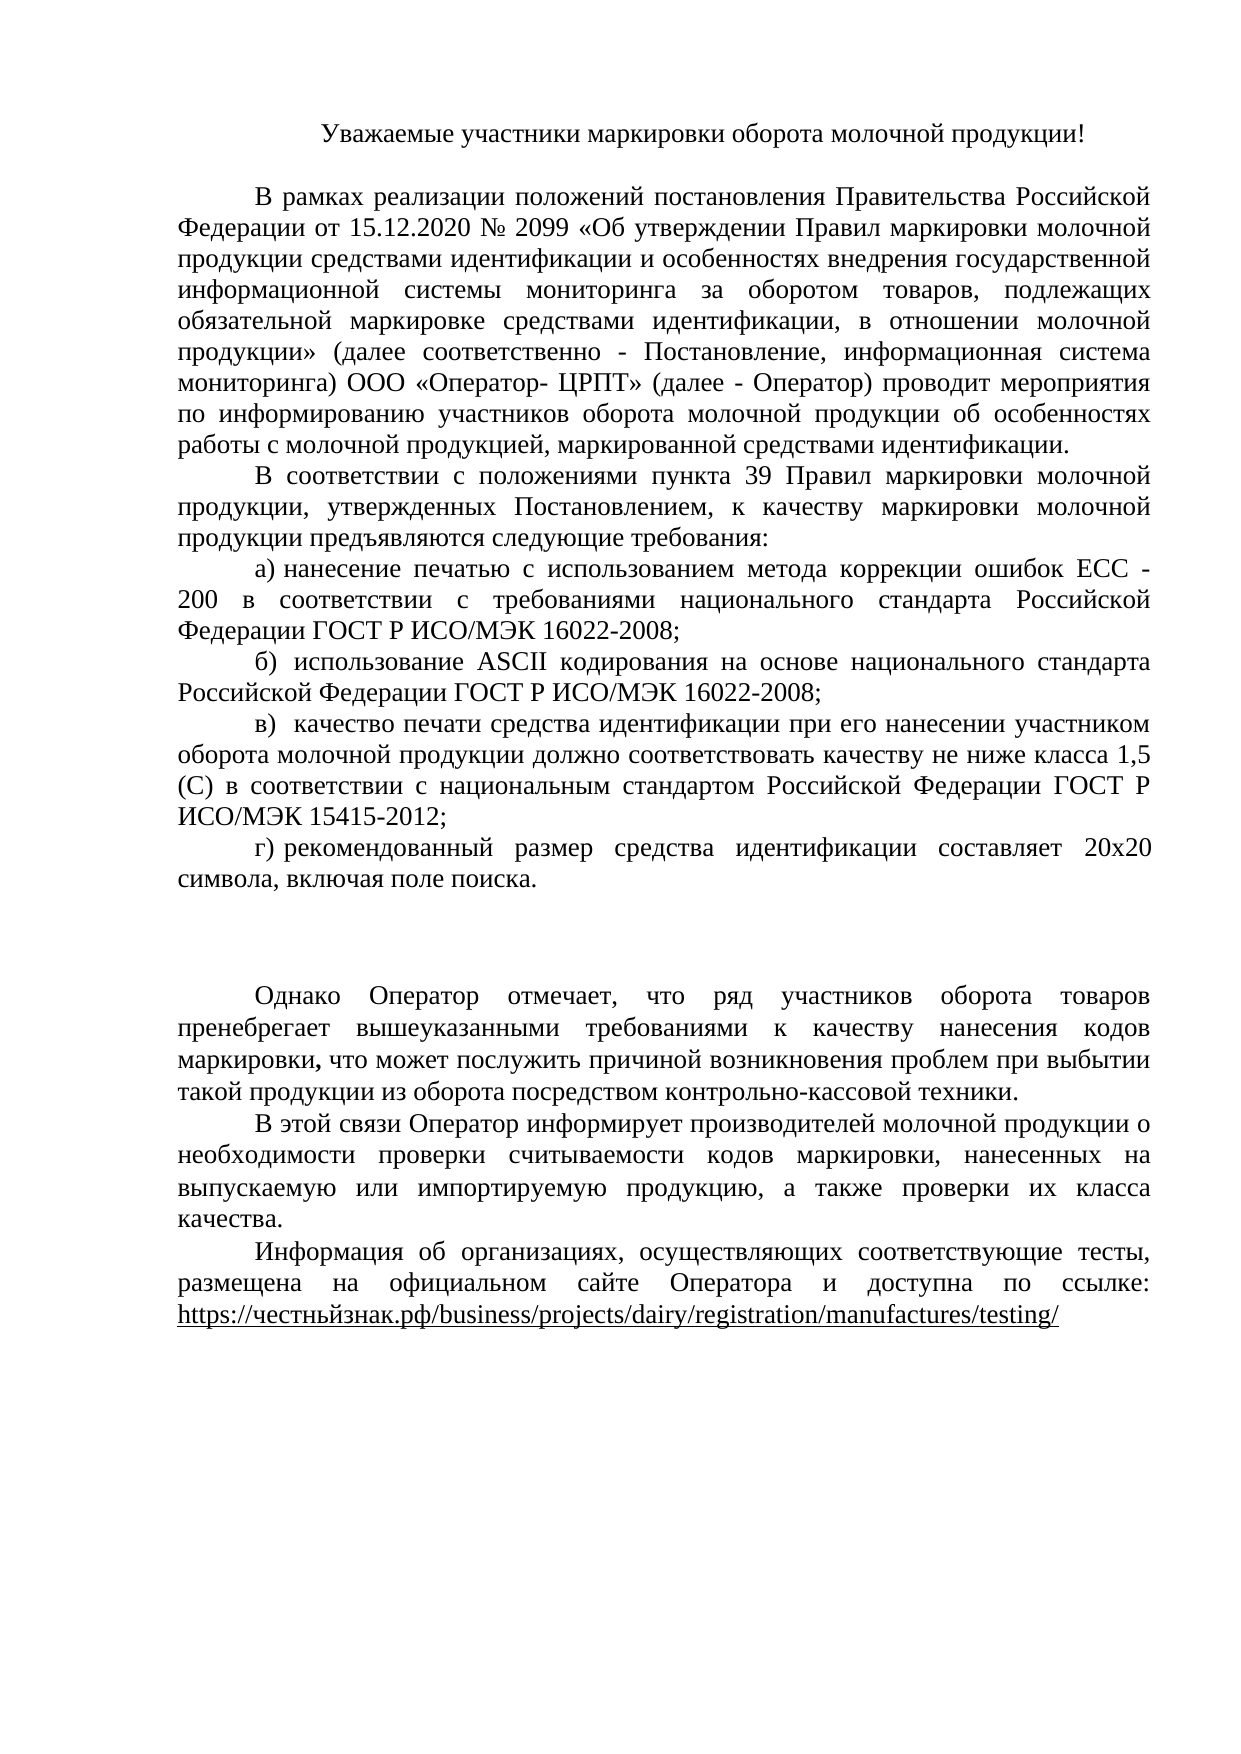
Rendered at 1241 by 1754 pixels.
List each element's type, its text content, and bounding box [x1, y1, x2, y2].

text б) использование ASCII кодирования на основе национального стандарта Российской Федерации ГОСТ Р ИСО/МЭК 16022-2008; [177, 646, 1152, 708]
text Уважаемые участники маркировки оборота молочной продукции! [177, 118, 1152, 149]
text В рамках реализации положений постановления Правительства Российской Федерации от 15.12.2020 № 2099 «Об утверждении Правил маркировки молочной продукции средствами идентификации и особенностях внедрения государственной информационной системы мониторинга за оборотом товаров, подлежащих обязательной маркировке средствами идентификации, в отношении молочной продукции» (далее соответственно - Постановление, информационная система мониторинга) ООО «Оператор- ЦРПТ» (далее - Оператор) проводит мероприятия по информированию участников оборота молочной продукции об особенностях работы с молочной продукцией, маркированной средствами идентификации. [177, 180, 1152, 459]
text В соответствии с положениями пункта 39 Правил маркировки молочной продукции, утвержденных Постановлением, к качеству маркировки молочной продукции предъявляются следующие требования: [177, 459, 1152, 553]
text в) качество печати средства идентификации при его нанесении участником оборота молочной продукции должно соответствовать качеству не ниже класса 1,5 (С) в соответствии с национальным стандартом Российской Федерации ГОСТ Р ИСО/МЭК 15415-2012; [177, 708, 1152, 832]
text В этой связи Оператор информирует производителей молочной продукции о необходимости проверки считываемости кодов маркировки, нанесенных на выпускаемую или импортируемую продукцию, а также проверки их класса качества. [177, 1106, 1152, 1234]
text Информация об организациях, осуществляющих соответствующие тесты, размещена на официальном сайте Оператора и доступна по ссылке: https://честньйзнак.рф/business/рrojесts/dairy/registration/manufactures/testing/ [177, 1234, 1152, 1330]
text а) нанесение печатью с использованием метода коррекции ошибок ЕСС - 200 в соответствии с требованиями национального стандарта Российской Федерации ГОСТ Р ИСО/МЭК 16022-2008; [177, 553, 1152, 646]
text Однако Оператор отмечает, что ряд участников оборота товаров пренебрегает вышеуказанными требованиями к качеству нанесения кодов маркировки, что может послужить причиной возникновения проблем при выбытии такой продукции из оборота посредством контрольно-кассовой техники. [177, 978, 1152, 1106]
text г) рекомендованный размер средства идентификации составляет 20x20 символа, включая поле поиска. [177, 832, 1152, 894]
